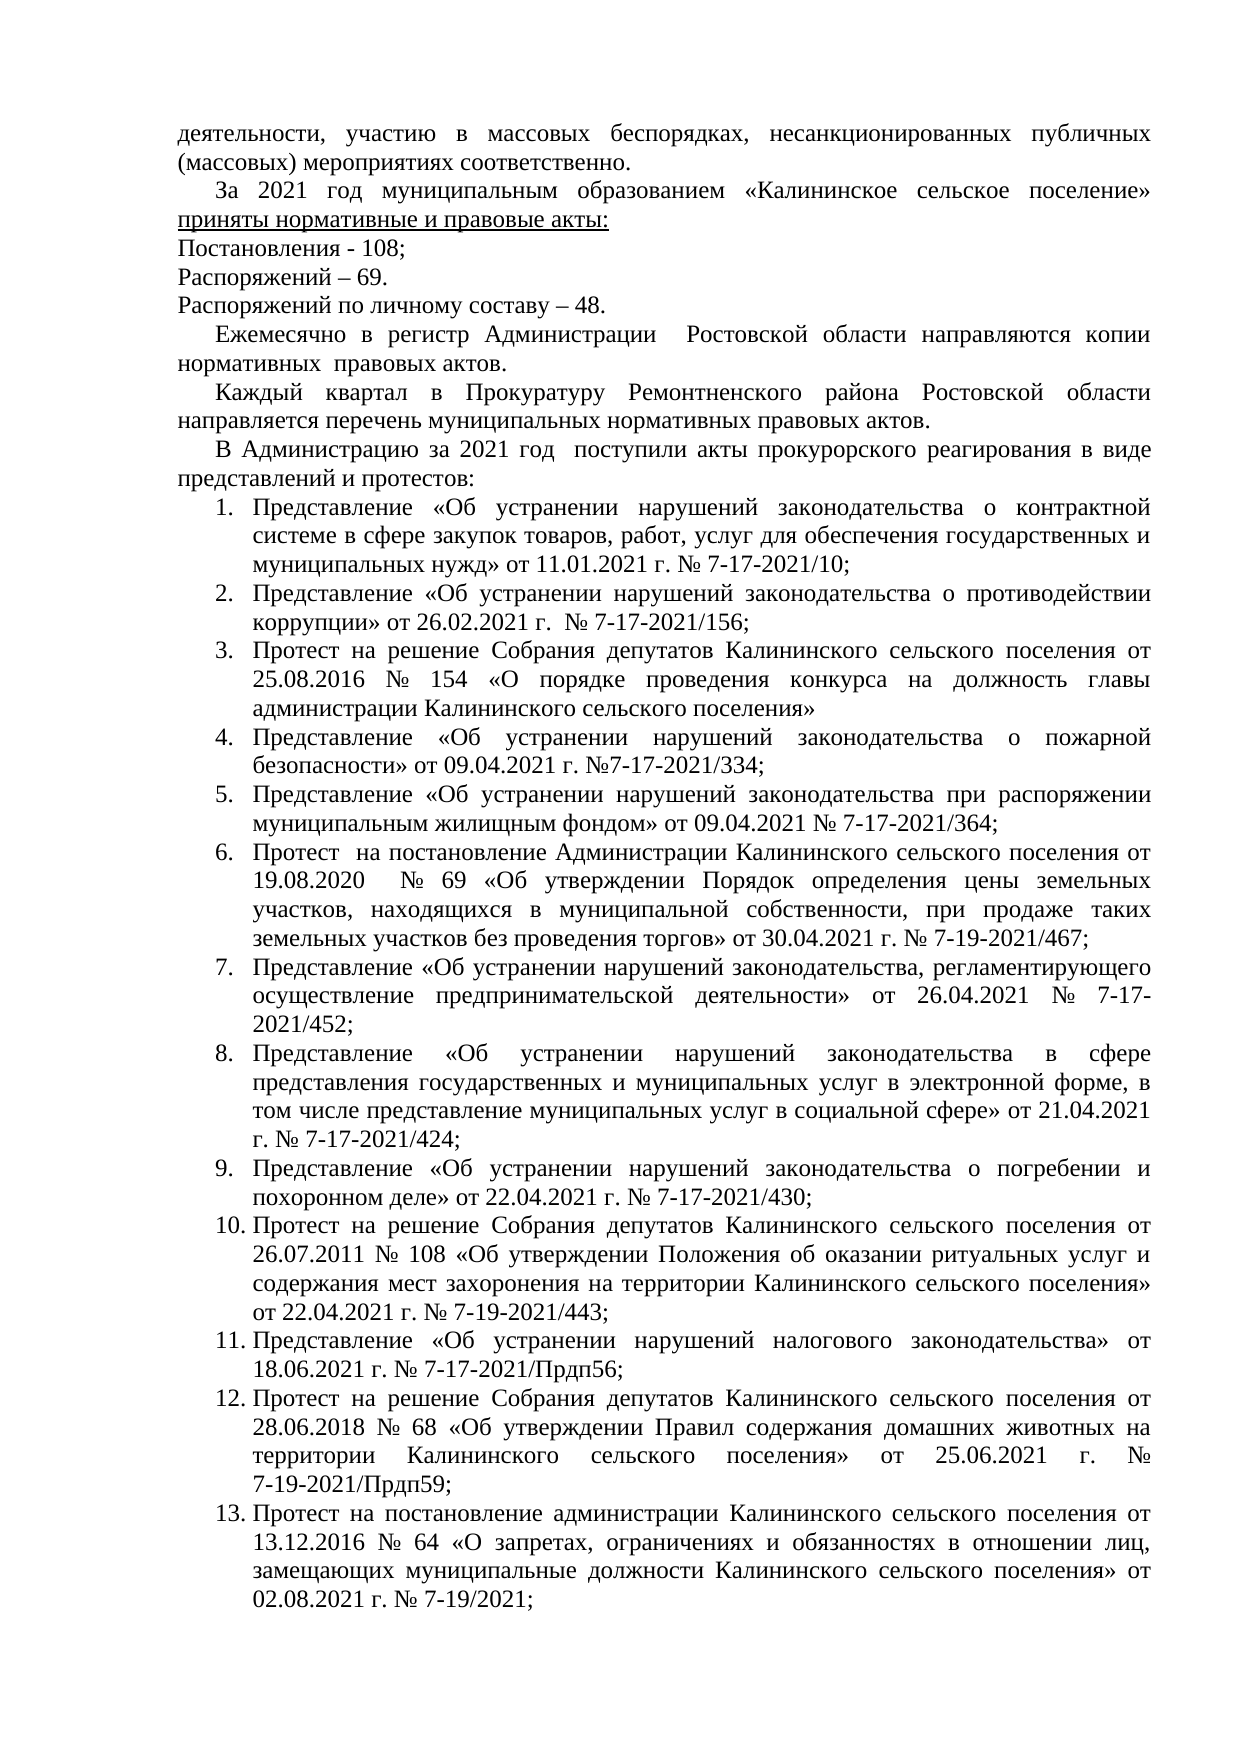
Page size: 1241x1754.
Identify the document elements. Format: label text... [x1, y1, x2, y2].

text Постановления - 108; [177, 233, 1152, 262]
list Представление «Об устранении нарушений законодательства, регламентирующего осуществление предпринимательской деятельности» от 26.04.2021 № 7-17-2021/452; [215, 952, 1152, 1038]
list Протест на решение Собрания депутатов Калининского сельского поселения от 26.07.2011 № 108 «Об утверждении Положения об оказании ритуальных услуг и содержания мест захоронения на территории Калининского сельского поселения» от 22.04.2021 г. № 7-19-2021/443; [215, 1211, 1152, 1326]
list Представление «Об устранении нарушений законодательства о контрактной системе в сфере закупок товаров, работ, услуг для обеспечения государственных и муниципальных нужд» от 11.01.2021 г. № 7-17-2021/10; [215, 492, 1152, 578]
text Ежемесячно в регистр Администрации Ростовской области направляются копии нормативных правовых актов. [177, 319, 1152, 377]
list Представление «Об устранении нарушений законодательства о пожарной безопасности» от 09.04.2021 г. №7-17-2021/334; [215, 722, 1152, 779]
list Протест на решение Собрания депутатов Калининского сельского поселения от 25.08.2016 № 154 «О порядке проведения конкурса на должность главы администрации Калининского сельского поселения» [215, 636, 1152, 722]
list Представление «Об устранении нарушений налогового законодательства» от 18.06.2021 г. № 7-17-2021/Прдп56; [215, 1326, 1152, 1383]
text Распоряжений по личному составу – 48. [177, 291, 1152, 319]
list Представление «Об устранении нарушений законодательства при распоряжении муниципальным жилищным фондом» от 09.04.2021 № 7-17-2021/364; [215, 779, 1152, 837]
text Распоряжений – 69. [177, 262, 1152, 291]
list Представление «Об устранении нарушений законодательства о погребении и похоронном деле» от 22.04.2021 г. № 7-17-2021/430; [215, 1153, 1152, 1211]
text В Администрацию за 2021 год поступили акты прокурорского реагирования в виде представлений и протестов: [177, 434, 1152, 492]
list Протест на постановление Администрации Калининского сельского поселения от 19.08.2020 № 69 «Об утверждении Порядок определения цены земельных участков, находящихся в муниципальной собственности, при продаже таких земельных участков без проведения торгов» от 30.04.2021 г. № 7-19-2021/467; [215, 837, 1152, 952]
list Протест на постановление администрации Калининского сельского поселения от 13.12.2016 № 64 «О запретах, ограничениях и обязанностях в отношении лиц, замещающих муниципальные должности Калининского сельского поселения» от 02.08.2021 г. № 7-19/2021; [215, 1498, 1152, 1613]
list Протест на решение Собрания депутатов Калининского сельского поселения от 28.06.2018 № 68 «Об утверждении Правил содержания домашних животных на территории Калининского сельского поселения» от 25.06.2021 г. № 7-19-2021/Прдп59; [215, 1383, 1152, 1498]
list Представление «Об устранении нарушений законодательства о противодействии коррупции» от 26.02.2021 г. № 7-17-2021/156; [215, 578, 1152, 636]
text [177, 118, 1152, 176]
text Каждый квартал в Прокуратуру Ремонтненского района Ростовской области направляется перечень муниципальных нормативных правовых актов. [177, 377, 1152, 434]
list Представление «Об устранении нарушений законодательства в сфере представления государственных и муниципальных услуг в электронной форме, в том числе представление муниципальных услуг в социальной сфере» от 21.04.2021 г. № 7-17-2021/424; [215, 1038, 1152, 1153]
text За 2021 год муниципальным образованием «Калининское сельское поселение» приняты нормативные и правовые акты: [177, 176, 1152, 233]
